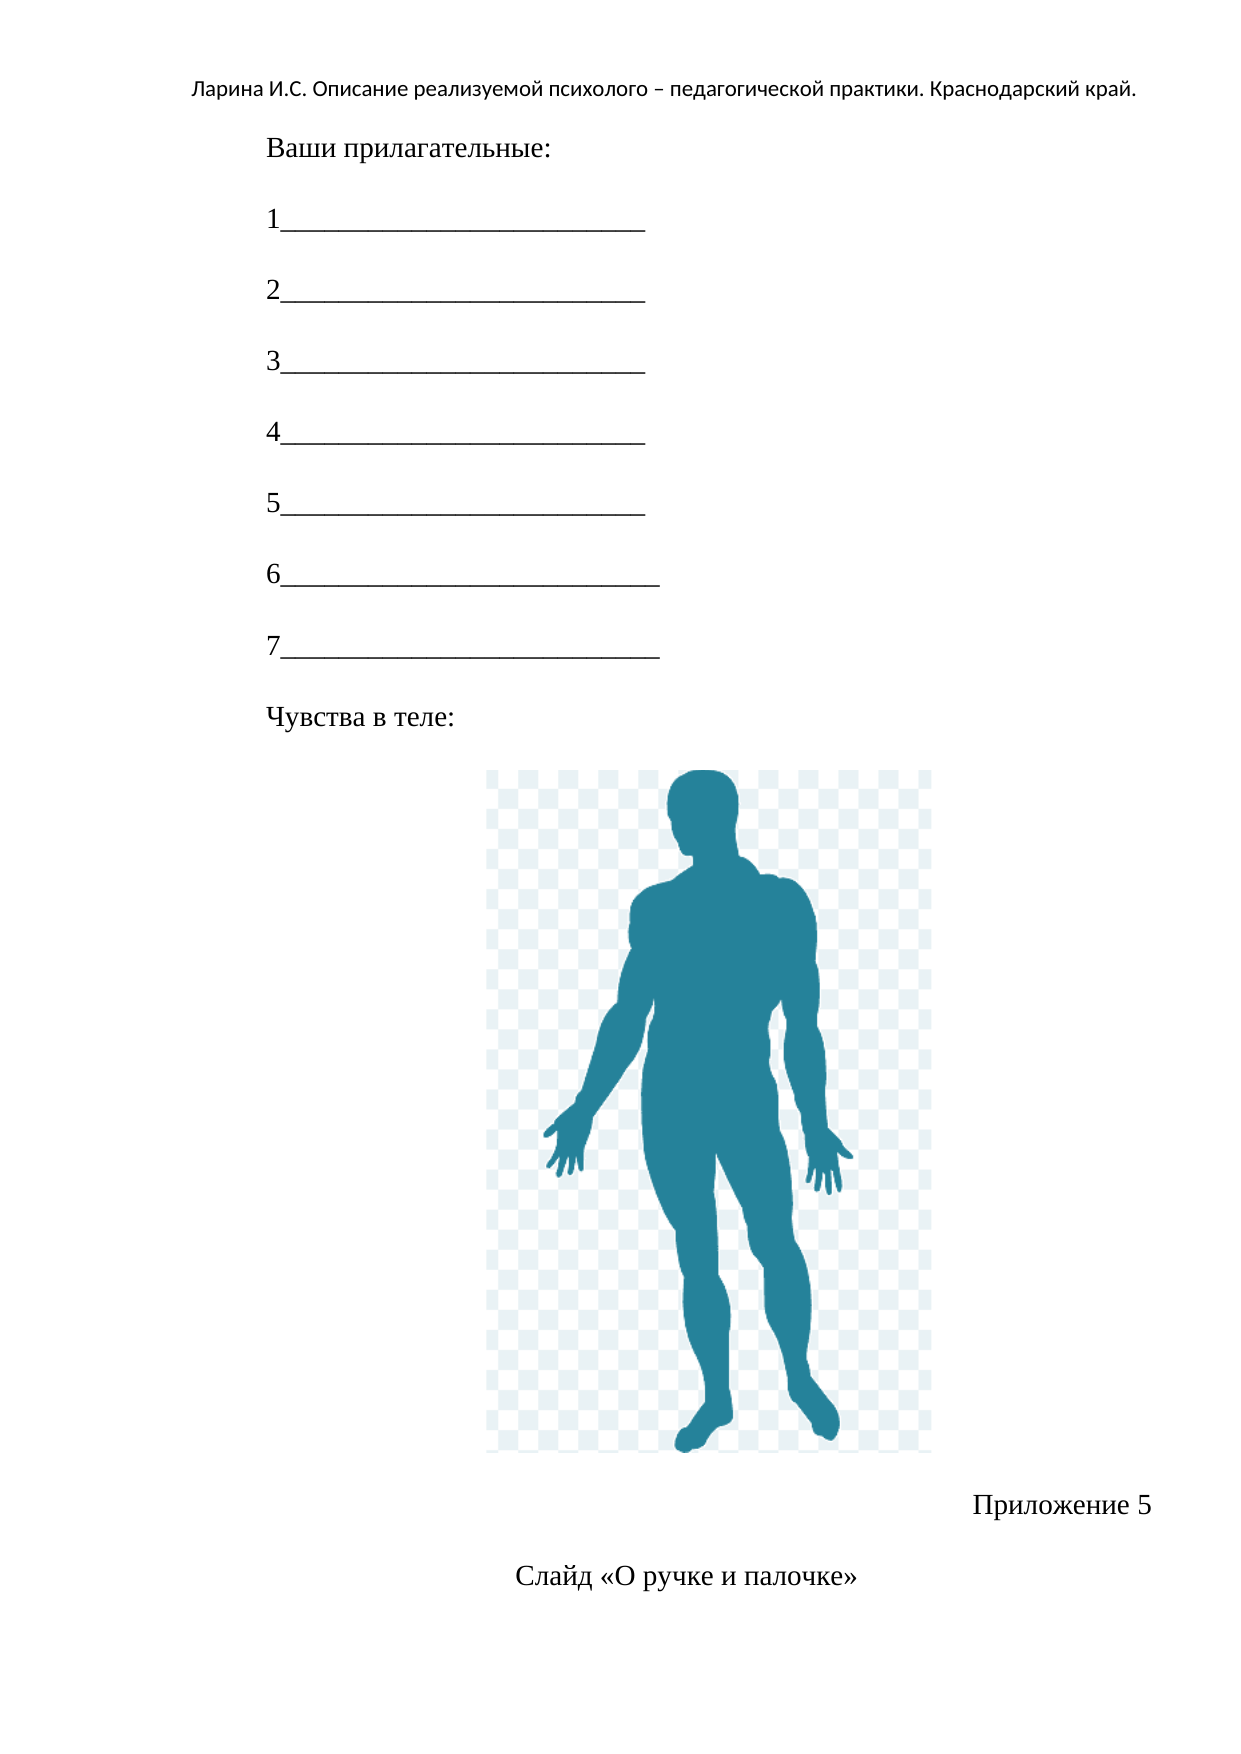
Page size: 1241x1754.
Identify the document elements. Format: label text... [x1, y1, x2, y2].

text 3_________________________ [177, 343, 1152, 377]
text Чувства в теле: [177, 699, 1152, 732]
text 1_________________________ [177, 201, 1152, 234]
text 4_________________________ [177, 414, 1152, 448]
text Слайд «О ручке и палочке» [177, 1558, 1152, 1592]
text 6__________________________ [177, 557, 1152, 590]
text 2_________________________ [177, 272, 1152, 306]
text 7__________________________ [177, 628, 1152, 661]
text Приложение 5 [177, 1487, 1152, 1521]
text 5_________________________ [177, 486, 1152, 519]
text Ваши прилагательные: [177, 130, 1152, 163]
